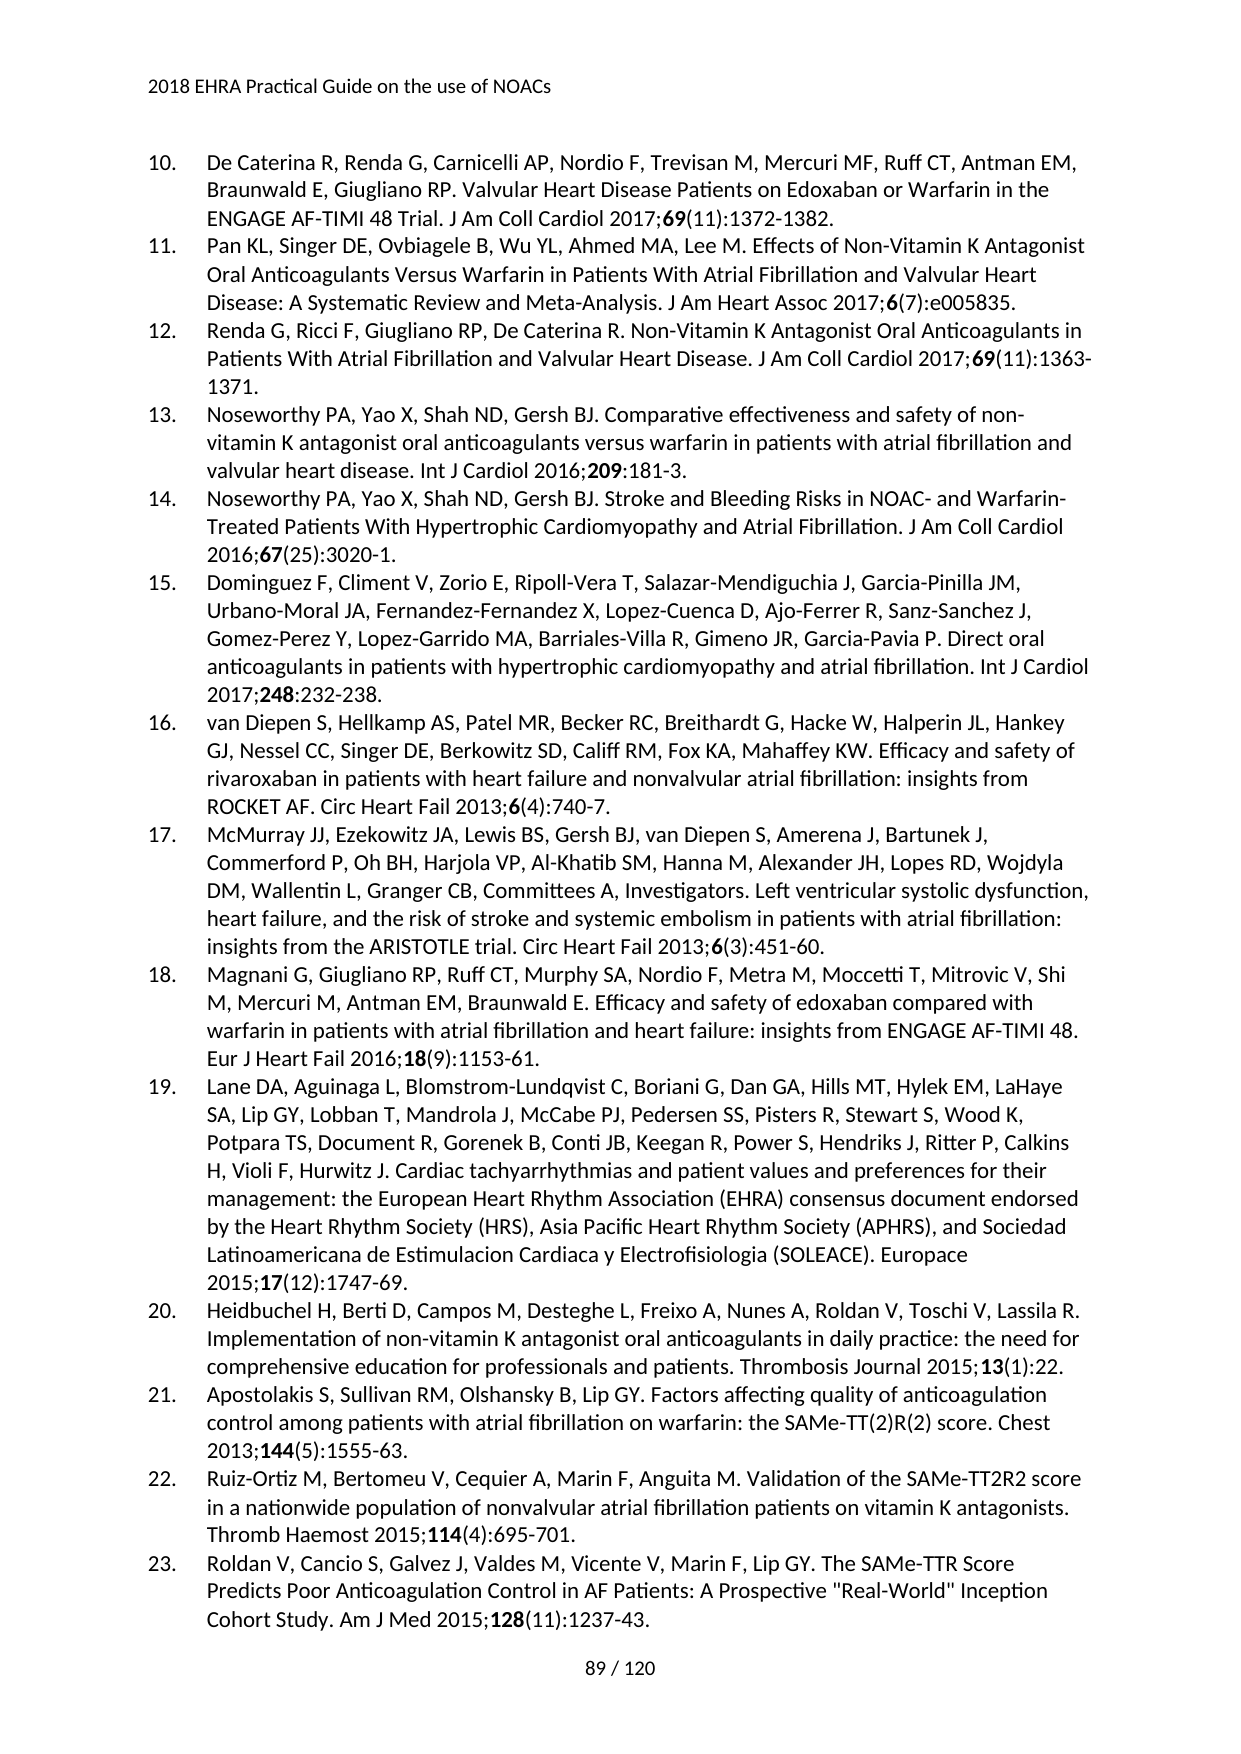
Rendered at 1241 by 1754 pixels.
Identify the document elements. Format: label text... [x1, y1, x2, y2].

text 17. McMurray JJ, Ezekowitz JA, Lewis BS, Gersh BJ, van Diepen S, Amerena J, Bartunek J, Commerford P, Oh BH, Harjola VP, Al-Khatib SM, Hanna M, Alexander JH, Lopes RD, Wojdyla DM, Wallentin L, Granger CB, Committees A, Investigators. Left ventricular systolic dysfunction, heart failure, and the risk of stroke and systemic embolism in patients with atrial fibrillation: insights from the ARISTOTLE trial. Circ Heart Fail 2013;6(3):451-60. [148, 820, 1093, 960]
text 14. Noseworthy PA, Yao X, Shah ND, Gersh BJ. Stroke and Bleeding Risks in NOAC- and Warfarin-Treated Patients With Hypertrophic Cardiomyopathy and Atrial Fibrillation. J Am Coll Cardiol 2016;67(25):3020-1. [148, 484, 1093, 568]
text 18. Magnani G, Giugliano RP, Ruff CT, Murphy SA, Nordio F, Metra M, Moccetti T, Mitrovic V, Shi M, Mercuri M, Antman EM, Braunwald E. Efficacy and safety of edoxaban compared with warfarin in patients with atrial fibrillation and heart failure: insights from ENGAGE AF-TIMI 48. Eur J Heart Fail 2016;18(9):1153-61. [148, 960, 1093, 1072]
text 16. van Diepen S, Hellkamp AS, Patel MR, Becker RC, Breithardt G, Hacke W, Halperin JL, Hankey GJ, Nessel CC, Singer DE, Berkowitz SD, Califf RM, Fox KA, Mahaffey KW. Efficacy and safety of rivaroxaban in patients with heart failure and nonvalvular atrial fibrillation: insights from ROCKET AF. Circ Heart Fail 2013;6(4):740-7. [148, 708, 1093, 820]
text 12. Renda G, Ricci F, Giugliano RP, De Caterina R. Non-Vitamin K Antagonist Oral Anticoagulants in Patients With Atrial Fibrillation and Valvular Heart Disease. J Am Coll Cardiol 2017;69(11):1363-1371. [148, 316, 1093, 400]
text 23. Roldan V, Cancio S, Galvez J, Valdes M, Vicente V, Marin F, Lip GY. The SAMe-TTR Score Predicts Poor Anticoagulation Control in AF Patients: A Prospective "Real-World" Inception Cohort Study. Am J Med 2015;128(11):1237-43. [148, 1549, 1093, 1633]
text 15. Dominguez F, Climent V, Zorio E, Ripoll-Vera T, Salazar-Mendiguchia J, Garcia-Pinilla JM, Urbano-Moral JA, Fernandez-Fernandez X, Lopez-Cuenca D, Ajo-Ferrer R, Sanz-Sanchez J, Gomez-Perez Y, Lopez-Garrido MA, Barriales-Villa R, Gimeno JR, Garcia-Pavia P. Direct oral anticoagulants in patients with hypertrophic cardiomyopathy and atrial fibrillation. Int J Cardiol 2017;248:232-238. [148, 568, 1093, 708]
text 11. Pan KL, Singer DE, Ovbiagele B, Wu YL, Ahmed MA, Lee M. Effects of Non-Vitamin K Antagonist Oral Anticoagulants Versus Warfarin in Patients With Atrial Fibrillation and Valvular Heart Disease: A Systematic Review and Meta-Analysis. J Am Heart Assoc 2017;6(7):e005835. [148, 232, 1093, 316]
text 21. Apostolakis S, Sullivan RM, Olshansky B, Lip GY. Factors affecting quality of anticoagulation control among patients with atrial fibrillation on warfarin: the SAMe-TT(2)R(2) score. Chest 2013;144(5):1555-63. [148, 1381, 1093, 1464]
text 20. Heidbuchel H, Berti D, Campos M, Desteghe L, Freixo A, Nunes A, Roldan V, Toschi V, Lassila R. Implementation of non-vitamin K antagonist oral anticoagulants in daily practice: the need for comprehensive education for professionals and patients. Thrombosis Journal 2015;13(1):22. [148, 1296, 1093, 1381]
text 19. Lane DA, Aguinaga L, Blomstrom-Lundqvist C, Boriani G, Dan GA, Hills MT, Hylek EM, LaHaye SA, Lip GY, Lobban T, Mandrola J, McCabe PJ, Pedersen SS, Pisters R, Stewart S, Wood K, Potpara TS, Document R, Gorenek B, Conti JB, Keegan R, Power S, Hendriks J, Ritter P, Calkins H, Violi F, Hurwitz J. Cardiac tachyarrhythmias and patient values and preferences for their management: the European Heart Rhythm Association (EHRA) consensus document endorsed by the Heart Rhythm Society (HRS), Asia Pacific Heart Rhythm Society (APHRS), and Sociedad Latinoamericana de Estimulacion Cardiaca y Electrofisiologia (SOLEACE). Europace 2015;17(12):1747-69. [148, 1072, 1093, 1296]
text 10. De Caterina R, Renda G, Carnicelli AP, Nordio F, Trevisan M, Mercuri MF, Ruff CT, Antman EM, Braunwald E, Giugliano RP. Valvular Heart Disease Patients on Edoxaban or Warfarin in the ENGAGE AF-TIMI 48 Trial. J Am Coll Cardiol 2017;69(11):1372-1382. [148, 148, 1093, 232]
text 22. Ruiz-Ortiz M, Bertomeu V, Cequier A, Marin F, Anguita M. Validation of the SAMe-TT2R2 score in a nationwide population of nonvalvular atrial fibrillation patients on vitamin K antagonists. Thromb Haemost 2015;114(4):695-701. [148, 1464, 1093, 1549]
text 13. Noseworthy PA, Yao X, Shah ND, Gersh BJ. Comparative effectiveness and safety of non-vitamin K antagonist oral anticoagulants versus warfarin in patients with atrial fibrillation and valvular heart disease. Int J Cardiol 2016;209:181-3. [148, 400, 1093, 484]
